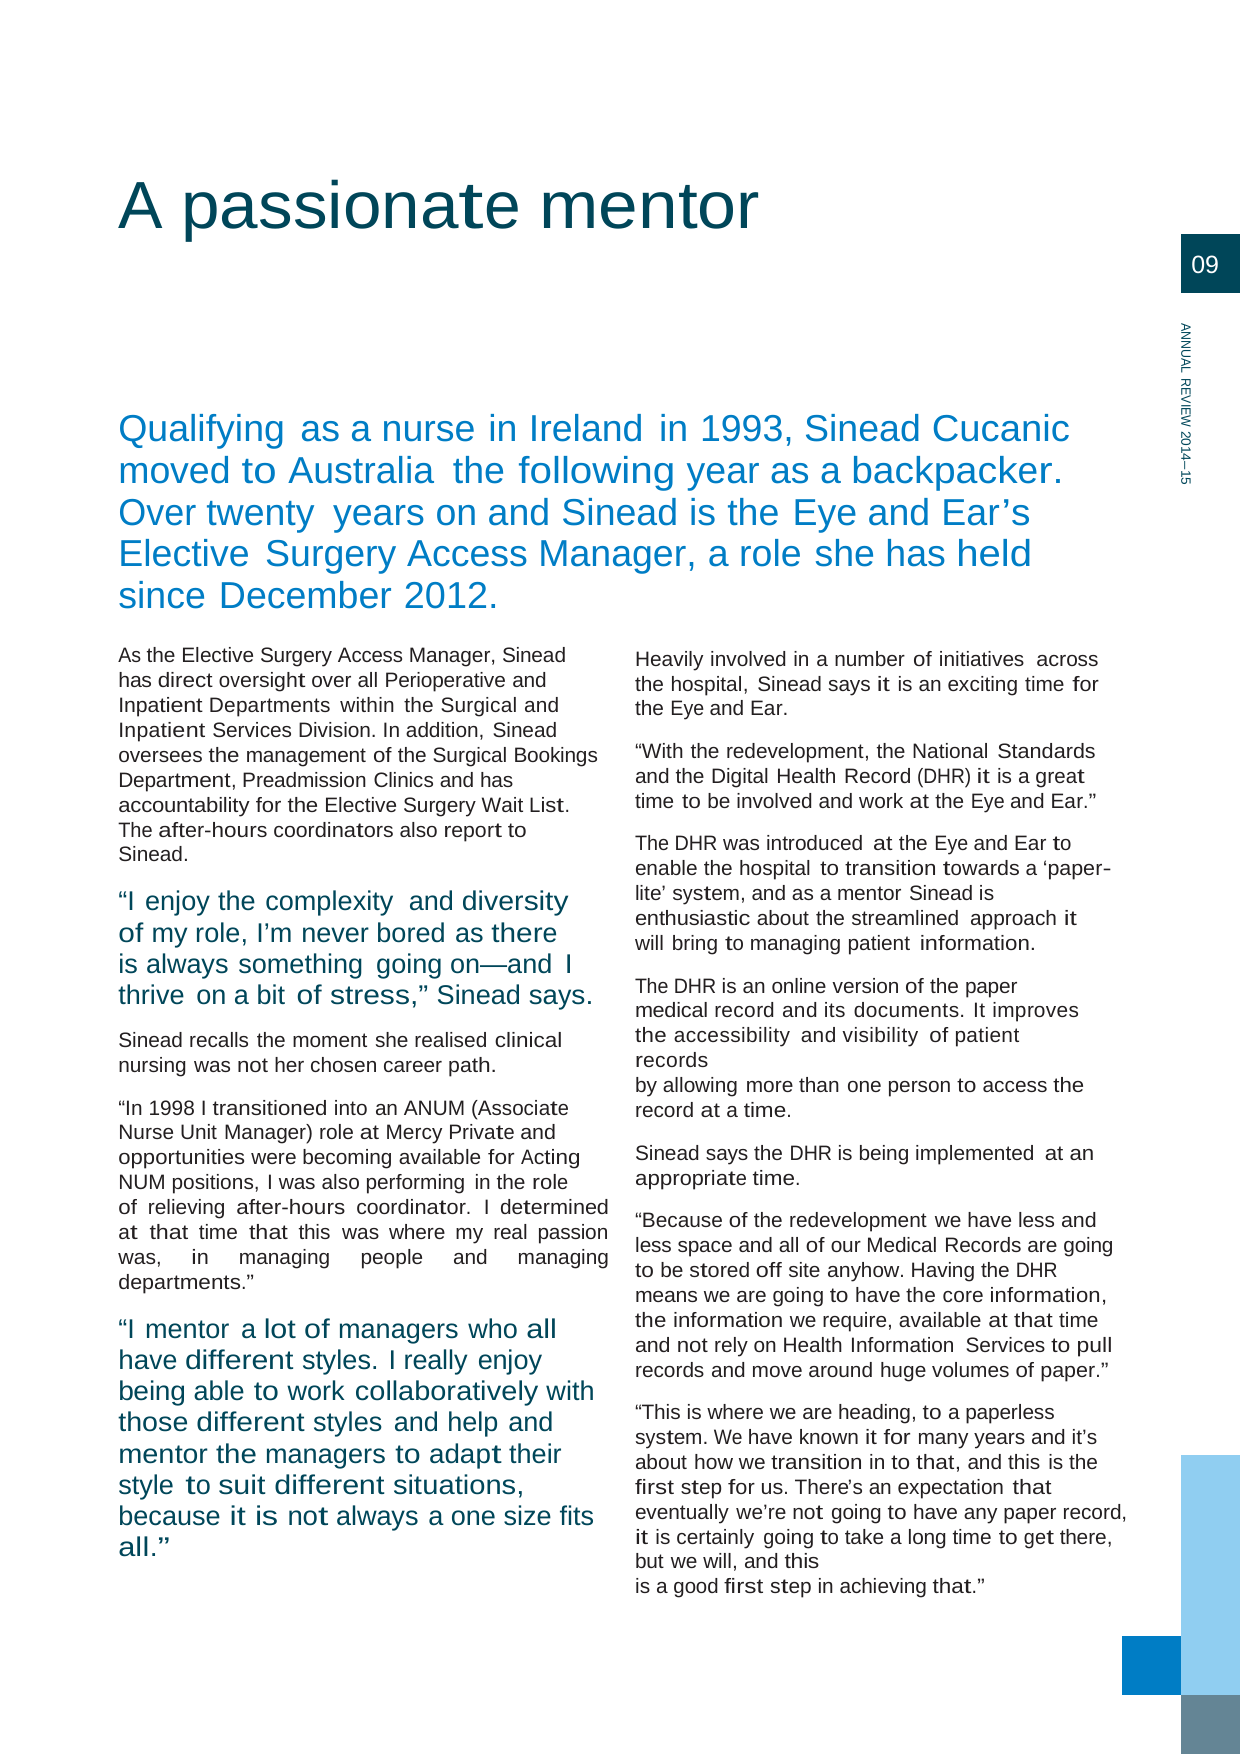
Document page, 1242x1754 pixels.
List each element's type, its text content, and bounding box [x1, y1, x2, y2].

text A passionate mentor [118, 166, 1229, 243]
picture [1181, 453, 1190, 460]
text As the Elective Surgery Access Manager, Sinead has direct oversight over all Perioperative and Inpatient Departments within the Surgical and Inpatient Services Division. In addition, Sinead oversees the management of the Surgical Bookings Department, Preadmission Clinics and has accountability for the Elective Surgery Wait List. The after-hours coordinators also report to Sinead. [118, 643, 599, 866]
text of relieving after-hours coordinator. I determined at that time that this was where my real passion was, in managing people and managing departments.” [118, 1195, 609, 1293]
text is always something going on—and I [118, 948, 607, 979]
text “Because of the redevelopment we have less and less space and all of our Medical Records are going to be stored off site anyhow. Having the DHR means we are going to have the core information, the information we require, available at that time and not rely on Health Information Services to pull records and move around huge volumes of paper.” [635, 1208, 1114, 1381]
picture [1181, 447, 1190, 453]
text 09 [106, 250, 1219, 279]
picture [1181, 343, 1190, 348]
picture [1181, 432, 1190, 438]
text thrive on a bit of stress,” Sinead says. [118, 979, 607, 1010]
text “With the redevelopment, the National Standards and the Digital Health Record (DHR) it is a great time to be involved and work at the Eye and Ear.” [635, 739, 1104, 813]
text “In 1998 I transitioned into an ANUM (Associate Nurse Unit Manager) role at Mercy Private and opportunities were becoming available for Acting NUM positions, I was also performing in the role [118, 1095, 582, 1194]
text Sinead says the DHR is being implemented at an appropriate time. [635, 1141, 1096, 1189]
text by allowing more than one person to access the record at a time. [635, 1073, 1086, 1122]
picture [1181, 419, 1190, 425]
text Sinead recalls the moment she realised clinical nursing was not her chosen career path. [118, 1028, 567, 1077]
picture [1181, 334, 1190, 339]
text is a good first step in achieving that.” [635, 1574, 1229, 1598]
text The DHR was introduced at the Eye and Ear to enable the hospital to transition towards a ‘paper- lite’ system, and as a mentor Sinead is enthusiastic about the streamlined approach it will bring to managing patient information. [635, 831, 1112, 955]
text “I enjoy the complexity and diversity of my role, I’m never bored as there [118, 885, 575, 948]
text Heavily involved in a number of initiatives across the hospital, Sinead says it is an exciting time for the Eye and Ear. [635, 646, 1099, 720]
text Qualifying as a nurse in Ireland in 1993, Sinead Cucanic moved to Australia the following year as a backpacker. Over twenty years on and Sinead is the Eye and Ear’s Elective Surgery Access Manager, a role she has held since December 2012. [118, 408, 1077, 617]
text “I mentor a lot of managers who all have different styles. I really enjoy being able to work collaboratively with those different styles and help and mentor the managers to adapt their style to suit different situations, because it is not always a one size fits all.” [118, 1313, 612, 1563]
picture [1181, 471, 1190, 477]
text “This is where we are heading, to a paperless system. We have known it for many years and it’s about how we transition in to that, and this is the first step for us. There’s an expectation that eventually we’re not going to have any paper record, it is certainly going to take a long time to get there, but we will, and this [635, 1400, 1128, 1573]
picture [1181, 395, 1190, 401]
text The DHR is an online version of the paper medical record and its documents. It improves the accessibility and visibility of patient records [635, 973, 1095, 1072]
